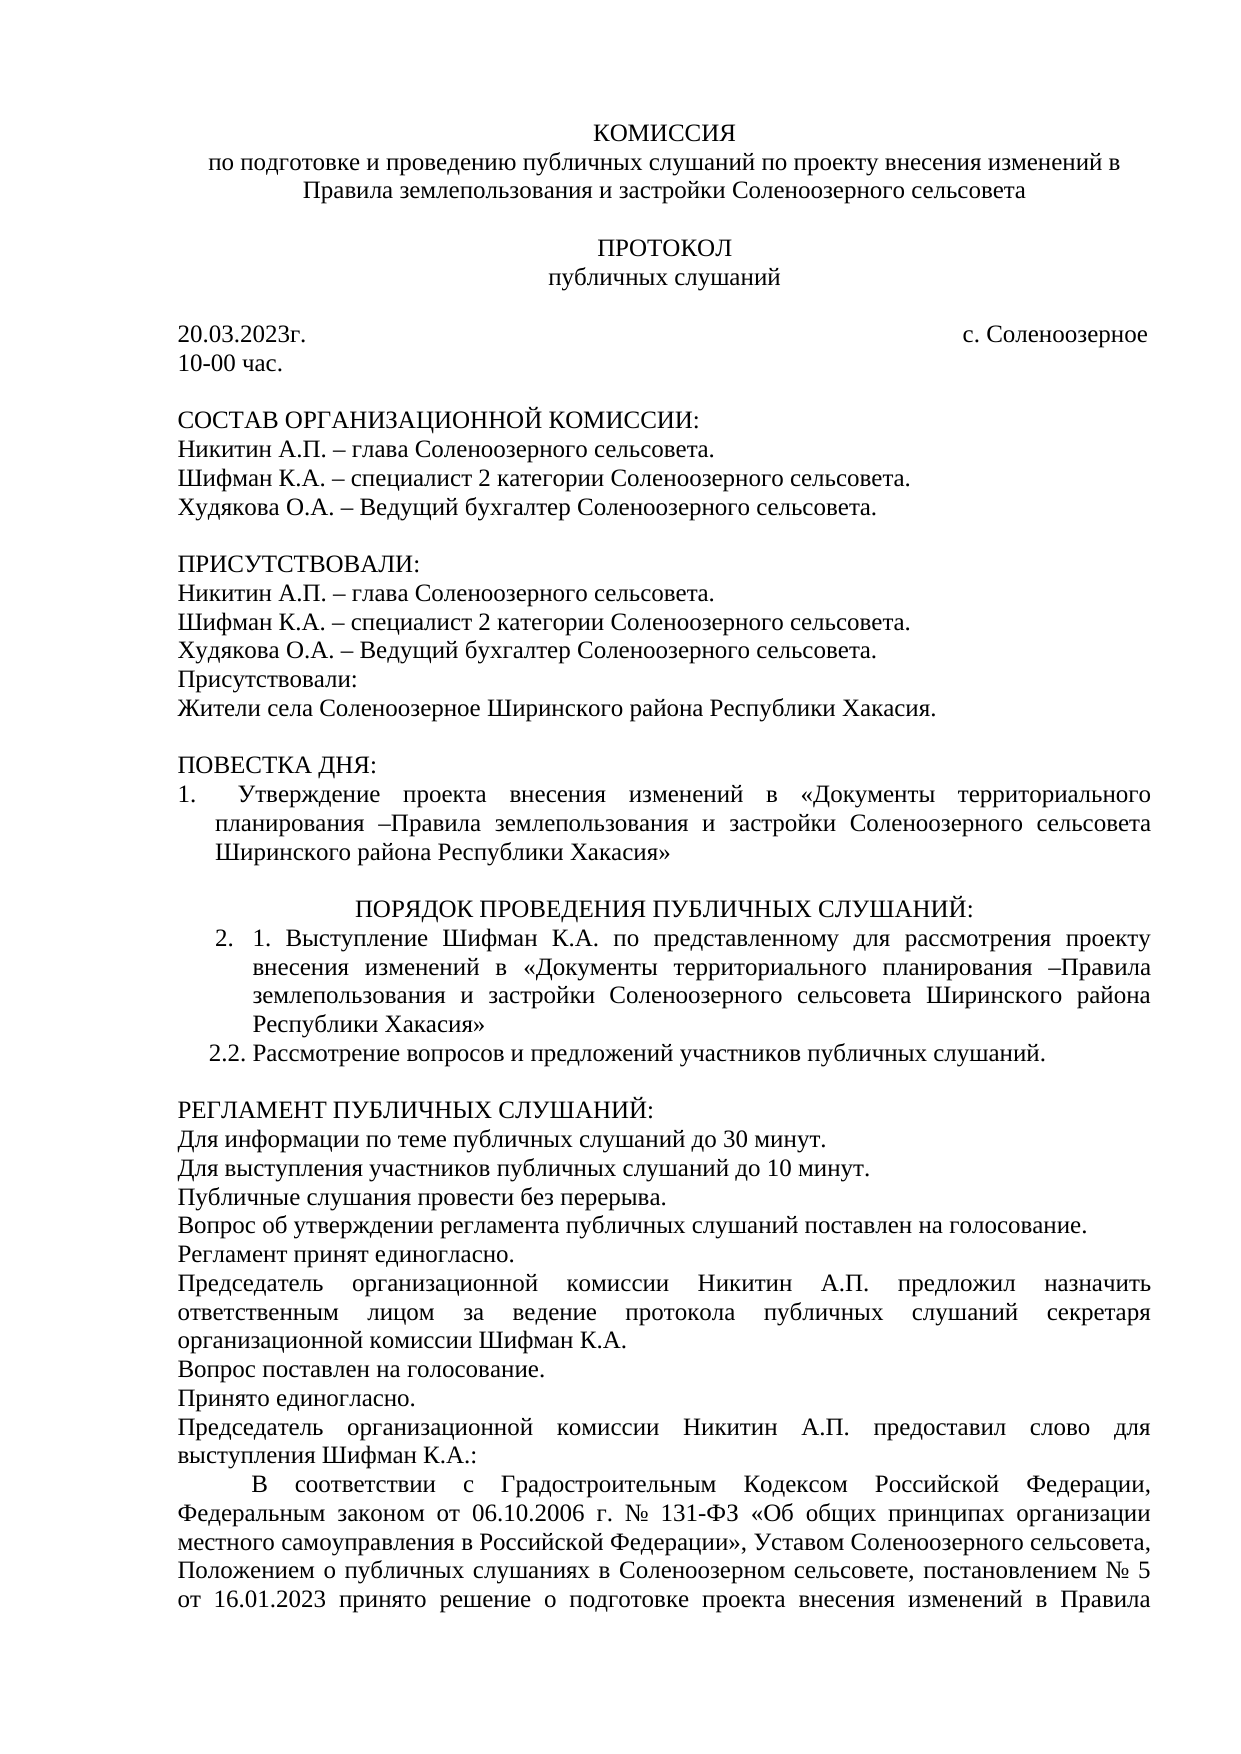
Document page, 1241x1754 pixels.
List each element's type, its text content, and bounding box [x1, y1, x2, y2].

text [177, 1469, 1152, 1613]
text по подготовке и проведению публичных слушаний по проекту внесения изменений в Правила землепользования и застройки Соленоозерного сельсовета [177, 147, 1152, 204]
text Никитин А.П. – глава Соленоозерного сельсовета. [177, 578, 1152, 607]
text Вопрос поставлен на голосование. [177, 1354, 1152, 1383]
text ПРИСУТСТВОВАЛИ: [177, 549, 1152, 578]
text ПОРЯДОК ПРОВЕДЕНИЯ ПУБЛИЧНЫХ СЛУШАНИЙ: [177, 894, 1152, 923]
text Никитин А.П. – глава Соленоозерного сельсовета. [177, 434, 1152, 463]
text Для выступления участников публичных слушаний до 10 минут. [177, 1153, 1152, 1182]
text Шифман К.А. – специалист 2 категории Соленоозерного сельсовета. [177, 607, 1152, 636]
text СОСТАВ ОРГАНИЗАЦИОННОЙ КОМИССИИ: [177, 406, 1152, 434]
text 20.03.2023г. с. Соленоозерное [177, 319, 1152, 348]
text 10-00 час. [177, 348, 1152, 377]
text Жители села Соленоозерное Ширинского района Республики Хакасия. [177, 693, 1152, 722]
text Для информации по теме публичных слушаний до 30 минут. [177, 1124, 1152, 1153]
text Присутствовали: [177, 664, 1152, 693]
text Принято единогласно. [177, 1383, 1152, 1412]
text Вопрос об утверждении регламента публичных слушаний поставлен на голосование. [177, 1211, 1152, 1239]
text 2.2. Рассмотрение вопросов и предложений участников публичных слушаний. [177, 1038, 1152, 1067]
text ПОВЕСТКА ДНЯ: [177, 751, 1152, 779]
text Председатель организационной комиссии Никитин А.П. предложил назначить ответственным лицом за ведение протокола публичных слушаний секретаря организационной комиссии Шифман К.А. [177, 1268, 1152, 1354]
text Регламент принят единогласно. [177, 1239, 1152, 1268]
text публичных слушаний [177, 262, 1152, 291]
text РЕГЛАМЕНТ ПУБЛИЧНЫХ СЛУШАНИЙ: [177, 1096, 1152, 1124]
text Председатель организационной комиссии Никитин А.П. предоставил слово для выступления Шифман К.А.: [177, 1412, 1152, 1469]
list 1. Выступление Шифман К.А. по представленному для рассмотрения проекту внесения изменений в «Документы территориального планирования –Правила землепользования и застройки Соленоозерного сельсовета Ширинского района Республики Хакасия» [215, 923, 1152, 1038]
text ПРОТОКОЛ [177, 233, 1152, 262]
list Утверждение проекта внесения изменений в «Документы территориального планирования –Правила землепользования и застройки Соленоозерного сельсовета Ширинского района Республики Хакасия» [177, 779, 1152, 866]
text Шифман К.А. – специалист 2 категории Соленоозерного сельсовета. [177, 463, 1152, 492]
text Худякова О.А. – Ведущий бухгалтер Соленоозерного сельсовета. [177, 492, 1152, 521]
text КОМИССИЯ [177, 118, 1152, 147]
text Худякова О.А. – Ведущий бухгалтер Соленоозерного сельсовета. [177, 636, 1152, 664]
text Публичные слушания провести без перерыва. [177, 1182, 1152, 1211]
